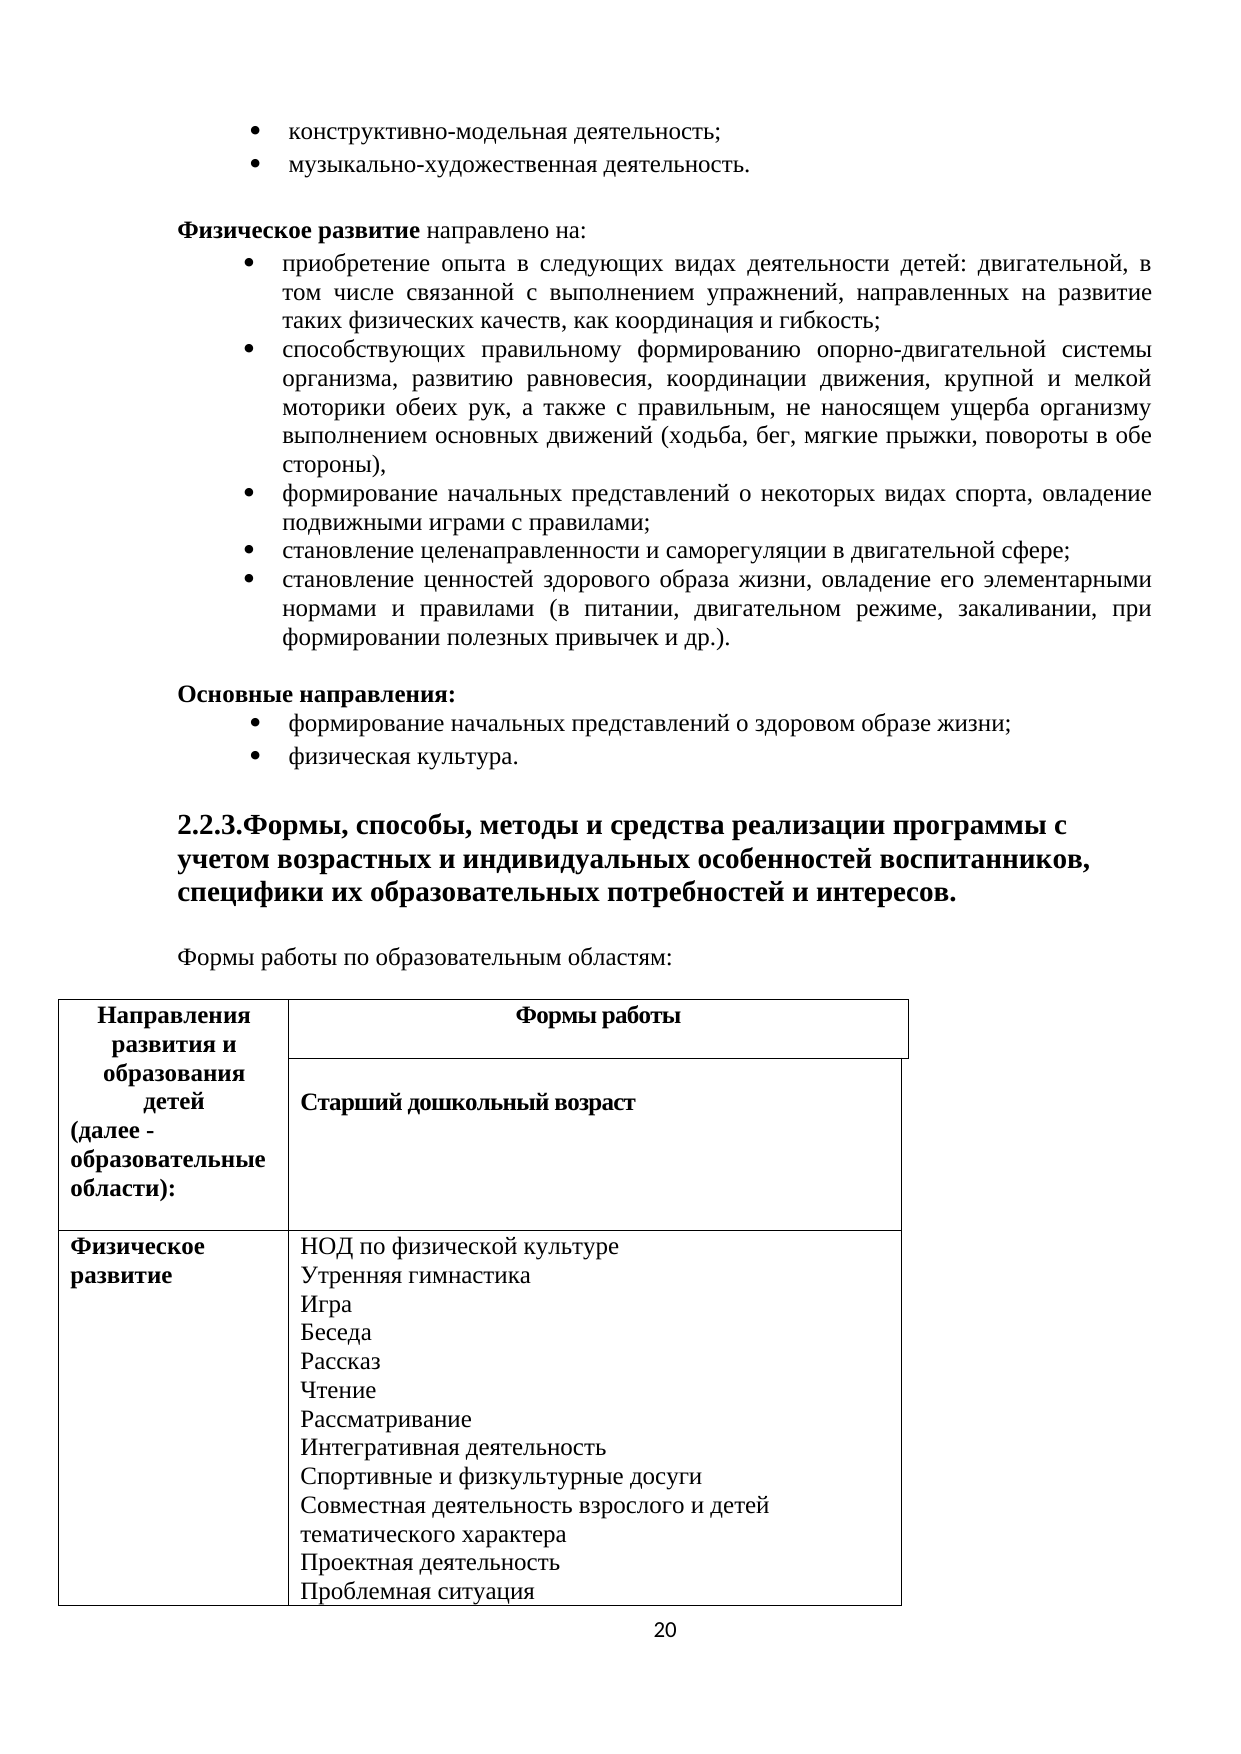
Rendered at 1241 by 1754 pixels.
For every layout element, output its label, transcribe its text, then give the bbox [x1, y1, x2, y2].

table_cell Старший дошкольный возраст [289, 1059, 901, 1230]
text 2.2.3.Формы, способы, методы и средства реализации программы с учетом возрастных и индивидуальных особенностей воспитанников, специфики их образовательных потребностей и интересов. [177, 807, 1153, 908]
table_cell НОД по физической культуре Утренняя гимнастика Игра Беседа Рассказ Чтение Рассматривание Интегративная деятельность Спортивные и физкультурные досуги Совместная деятельность взрослого и детей тематического характера Проектная деятельность Проблемная ситуация [289, 1231, 901, 1605]
text Физическое развитие направлено на: [177, 215, 1153, 244]
list становление целенаправленности и саморегуляции в двигательной сфере; [244, 535, 1153, 564]
list приобретение опыта в следующих видах деятельности детей: двигательной, в том числе связанной с выполнением упражнений, направленных на развитие таких физических качеств, как координация и гибкость; [244, 248, 1153, 334]
list физическая культура. [251, 741, 1153, 770]
list музыкально-художественная деятельность. [251, 149, 1153, 178]
list формирование начальных представлений о некоторых видах спорта, овладение подвижными играми с правилами; [244, 478, 1153, 535]
list конструктивно-модельная деятельность; [251, 116, 1153, 144]
table_header Формы работы [289, 1000, 908, 1058]
text Формы работы по образовательным областям: [177, 942, 1153, 970]
table_header Направления развития и образования детей (далее - образовательные области): [59, 1000, 288, 1230]
table_cell Физическое развитие [59, 1231, 288, 1605]
list способствующих правильному формированию опорно-двигательной системы организма, развитию равновесия, координации движения, крупной и мелкой моторики обеих рук, а также с правильным, не наносящем ущерба организму выполнением основных движений (ходьба, бег, мягкие прыжки, повороты в обе стороны), [244, 334, 1153, 478]
list формирование начальных представлений о здоровом образе жизни; [251, 708, 1153, 737]
list становление ценностей здорового образа жизни, овладение его элементарными нормами и правилами (в питании, двигательном режиме, закаливании, при формировании полезных привычек и др.). [244, 564, 1153, 650]
text Основные направления: [177, 679, 1153, 708]
